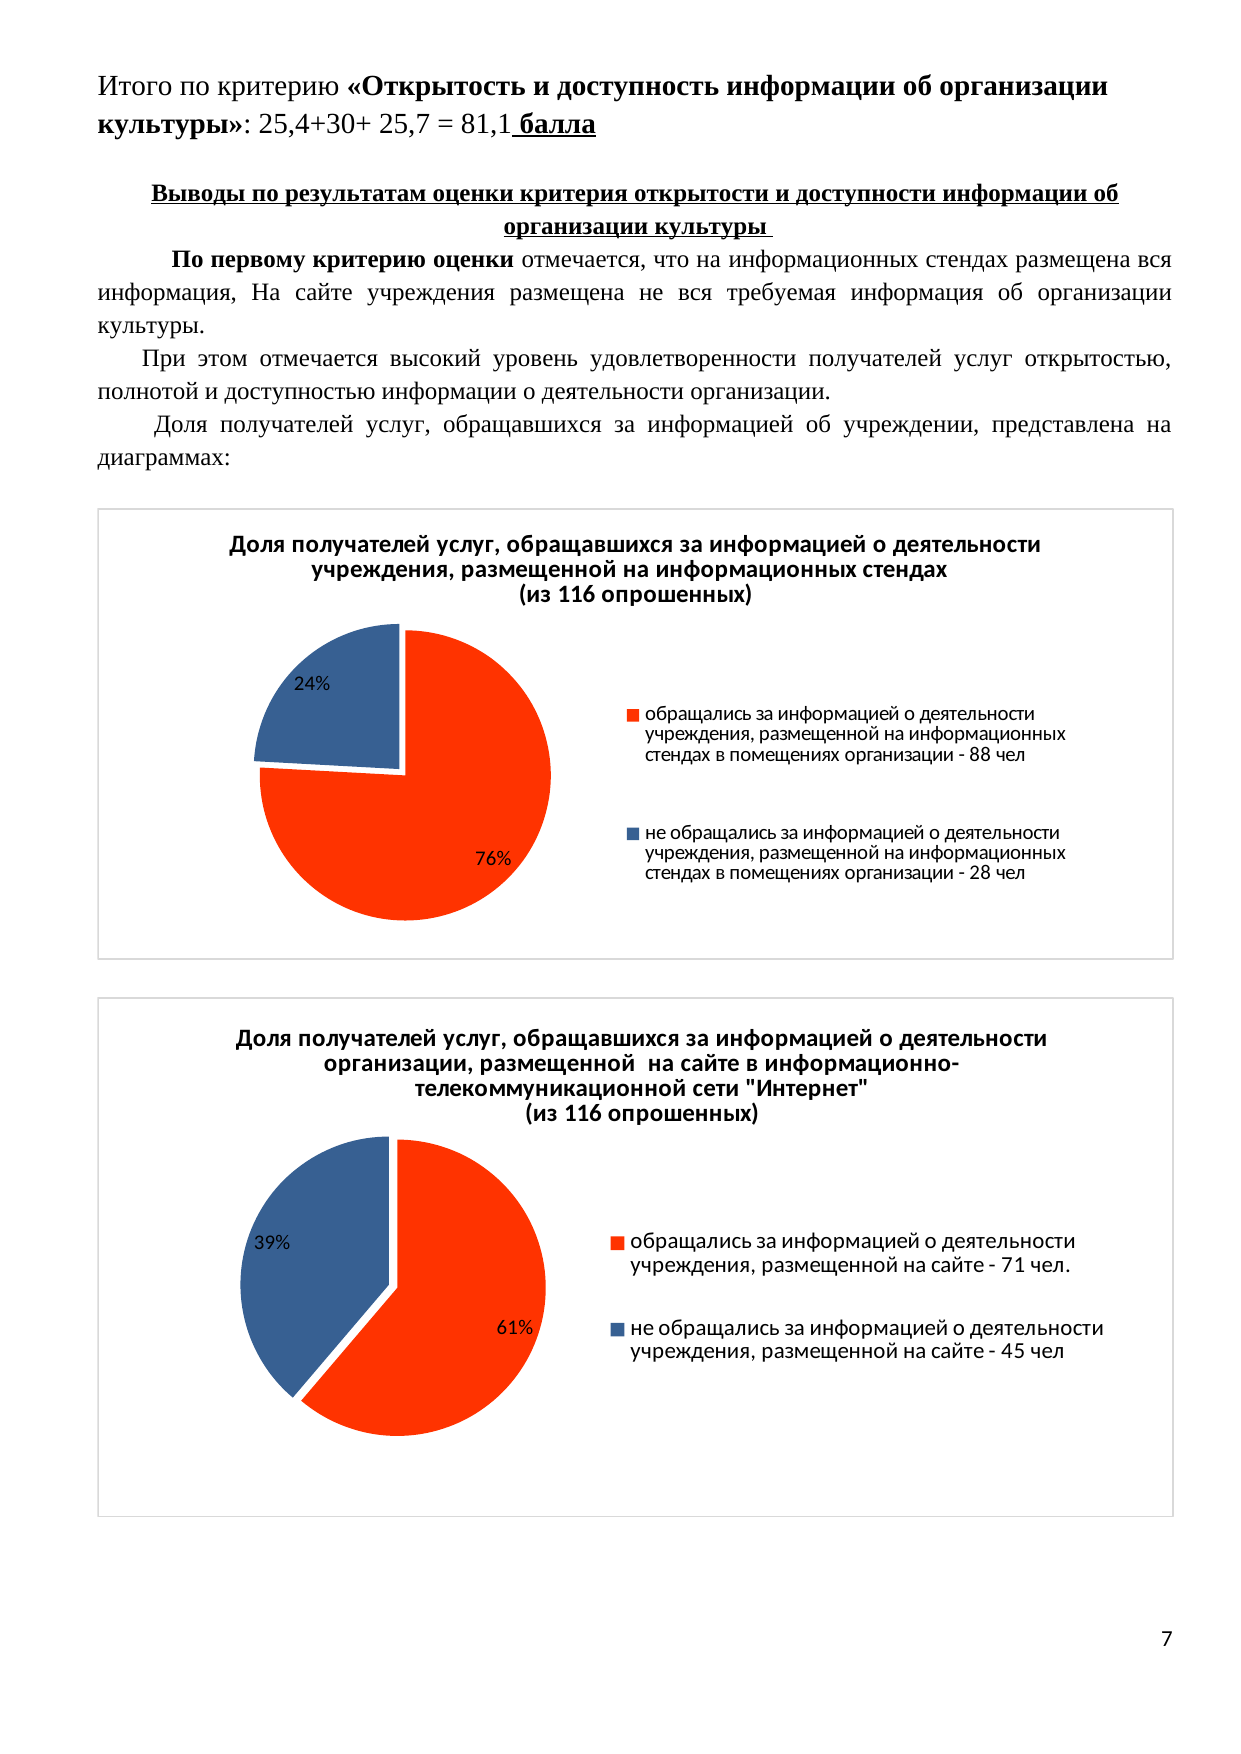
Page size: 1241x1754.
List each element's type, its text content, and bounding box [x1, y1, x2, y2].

text Итого по критерию «Открытость и доступность информации об организации культуры»: 25,4+30+ 25,7 = 81,1 балла [97, 68, 1172, 140]
text Доля получателей услуг, обращавшихся за информацией об учреждении, представлена на диаграммах: [97, 409, 1172, 471]
subtitle Выводы по результатам оценки критерия открытости и доступности информации об организации культуры [97, 178, 1172, 240]
text При этом отмечается высокий уровень удовлетворенности получателей услуг открытостью, полнотой и доступностью информации о деятельности организации. [97, 343, 1172, 405]
text По первому критерию оценки отмечается, что на информационных стендах размещена вся информация, На сайте учреждения размещена не вся требуемая информация об организации культуры. [97, 244, 1172, 339]
